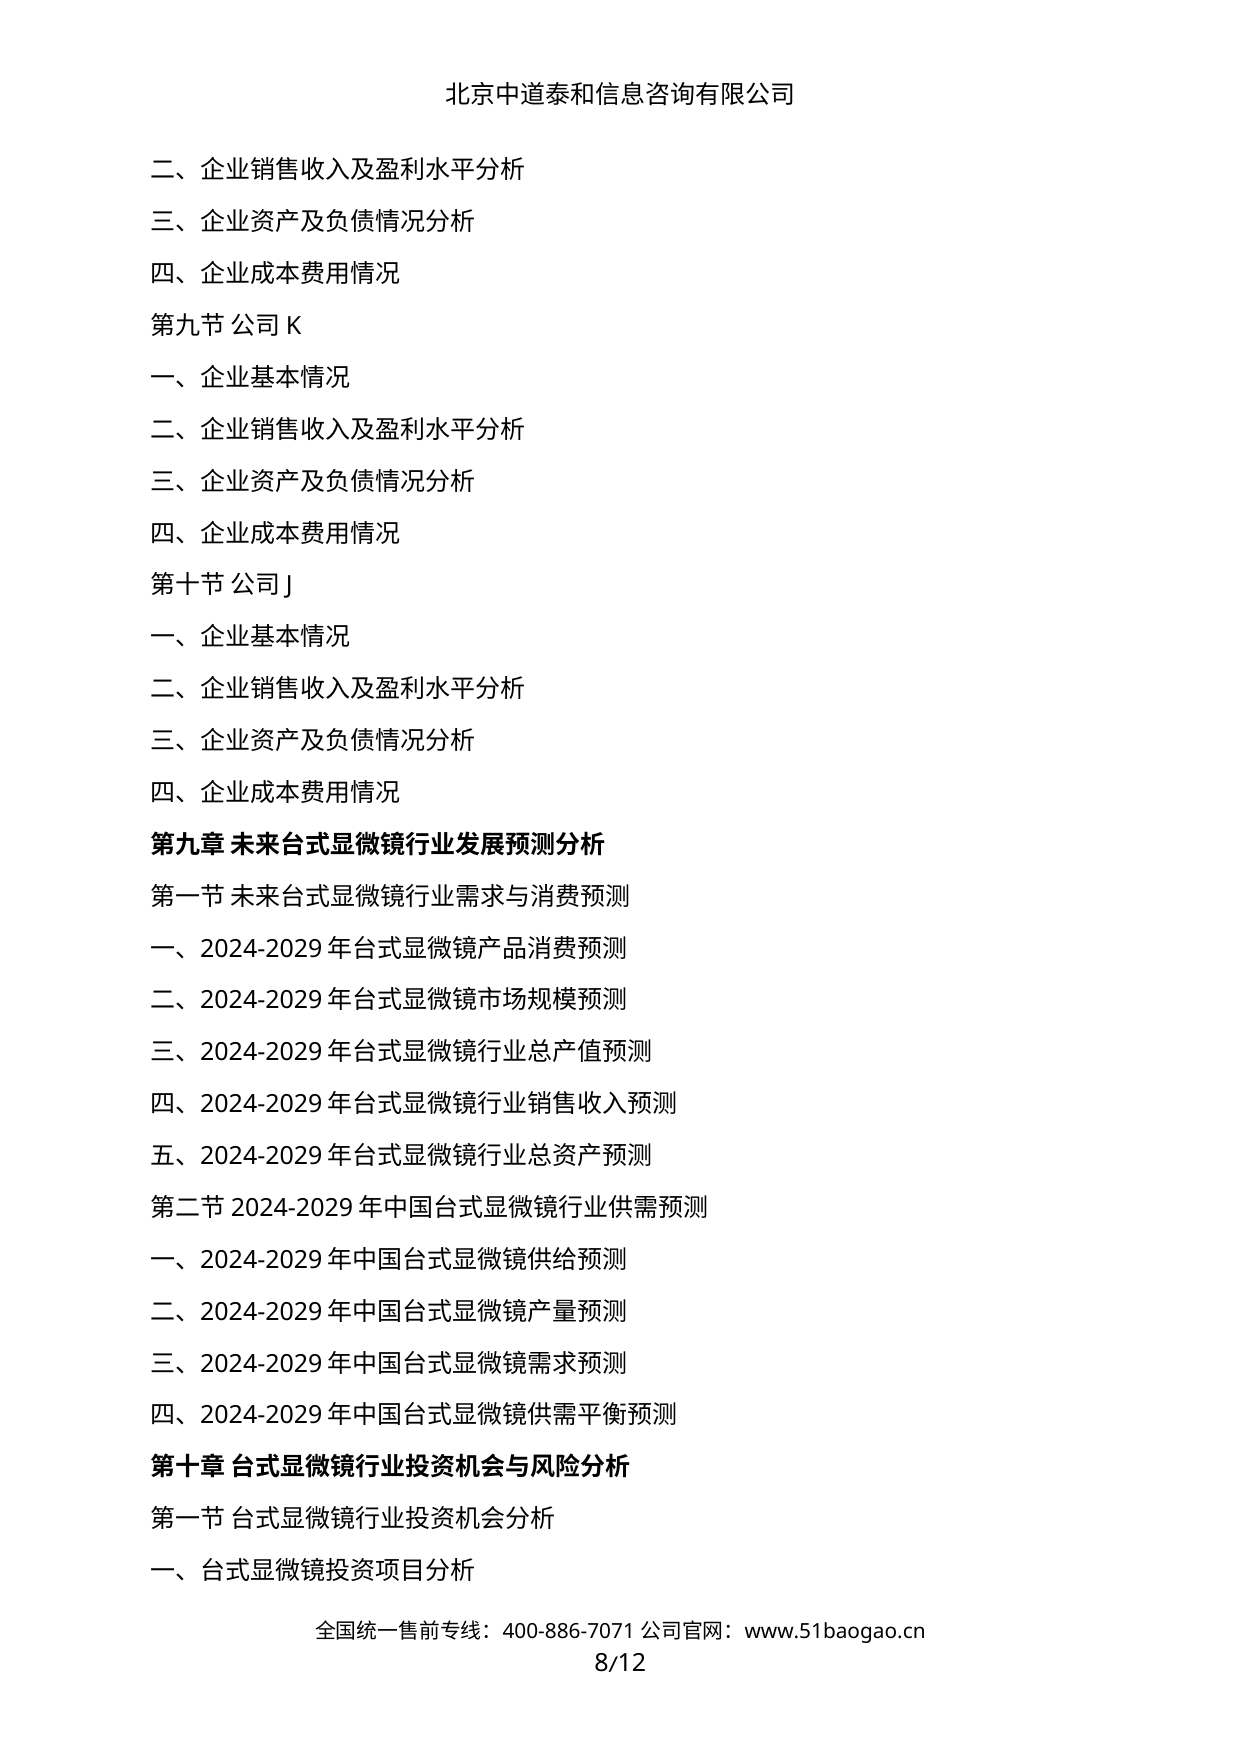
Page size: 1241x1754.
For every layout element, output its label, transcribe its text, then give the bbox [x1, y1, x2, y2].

text 三、2024-2029年中国台式显微镜需求预测 [150, 1343, 1090, 1379]
text 三、2024-2029年台式显微镜行业总产值预测 [150, 1032, 1090, 1068]
text 一、2024-2029年中国台式显微镜供给预测 [150, 1239, 1090, 1276]
text 四、2024-2029年台式显微镜行业销售收入预测 [150, 1084, 1090, 1120]
text 三、企业资产及负债情况分析 [150, 202, 1090, 238]
text 一、企业基本情况 [150, 357, 1090, 394]
text 四、企业成本费用情况 [150, 772, 1090, 809]
text 第二节 2024-2029年中国台式显微镜行业供需预测 [150, 1187, 1090, 1224]
text 二、企业销售收入及盈利水平分析 [150, 150, 1090, 186]
text 第十节 公司J [150, 565, 1090, 601]
text 二、2024-2029年台式显微镜市场规模预测 [150, 980, 1090, 1016]
text 一、2024-2029年台式显微镜产品消费预测 [150, 928, 1090, 964]
text 一、企业基本情况 [150, 617, 1090, 653]
text 四、企业成本费用情况 [150, 254, 1090, 290]
text 第一节 台式显微镜行业投资机会分析 [150, 1499, 1090, 1535]
text 二、2024-2029年中国台式显微镜产量预测 [150, 1291, 1090, 1327]
text 第九章 未来台式显微镜行业发展预测分析 [150, 824, 1090, 861]
text 第一节 未来台式显微镜行业需求与消费预测 [150, 876, 1090, 912]
text 二、企业销售收入及盈利水平分析 [150, 669, 1090, 705]
text 四、企业成本费用情况 [150, 513, 1090, 549]
text 一、台式显微镜投资项目分析 [150, 1551, 1090, 1587]
text 第九节 公司K [150, 306, 1090, 342]
text 二、企业销售收入及盈利水平分析 [150, 409, 1090, 446]
text 三、企业资产及负债情况分析 [150, 721, 1090, 757]
text 第十章 台式显微镜行业投资机会与风险分析 [150, 1447, 1090, 1483]
text 四、2024-2029年中国台式显微镜供需平衡预测 [150, 1395, 1090, 1431]
text 三、企业资产及负债情况分析 [150, 461, 1090, 497]
text 五、2024-2029年台式显微镜行业总资产预测 [150, 1136, 1090, 1172]
